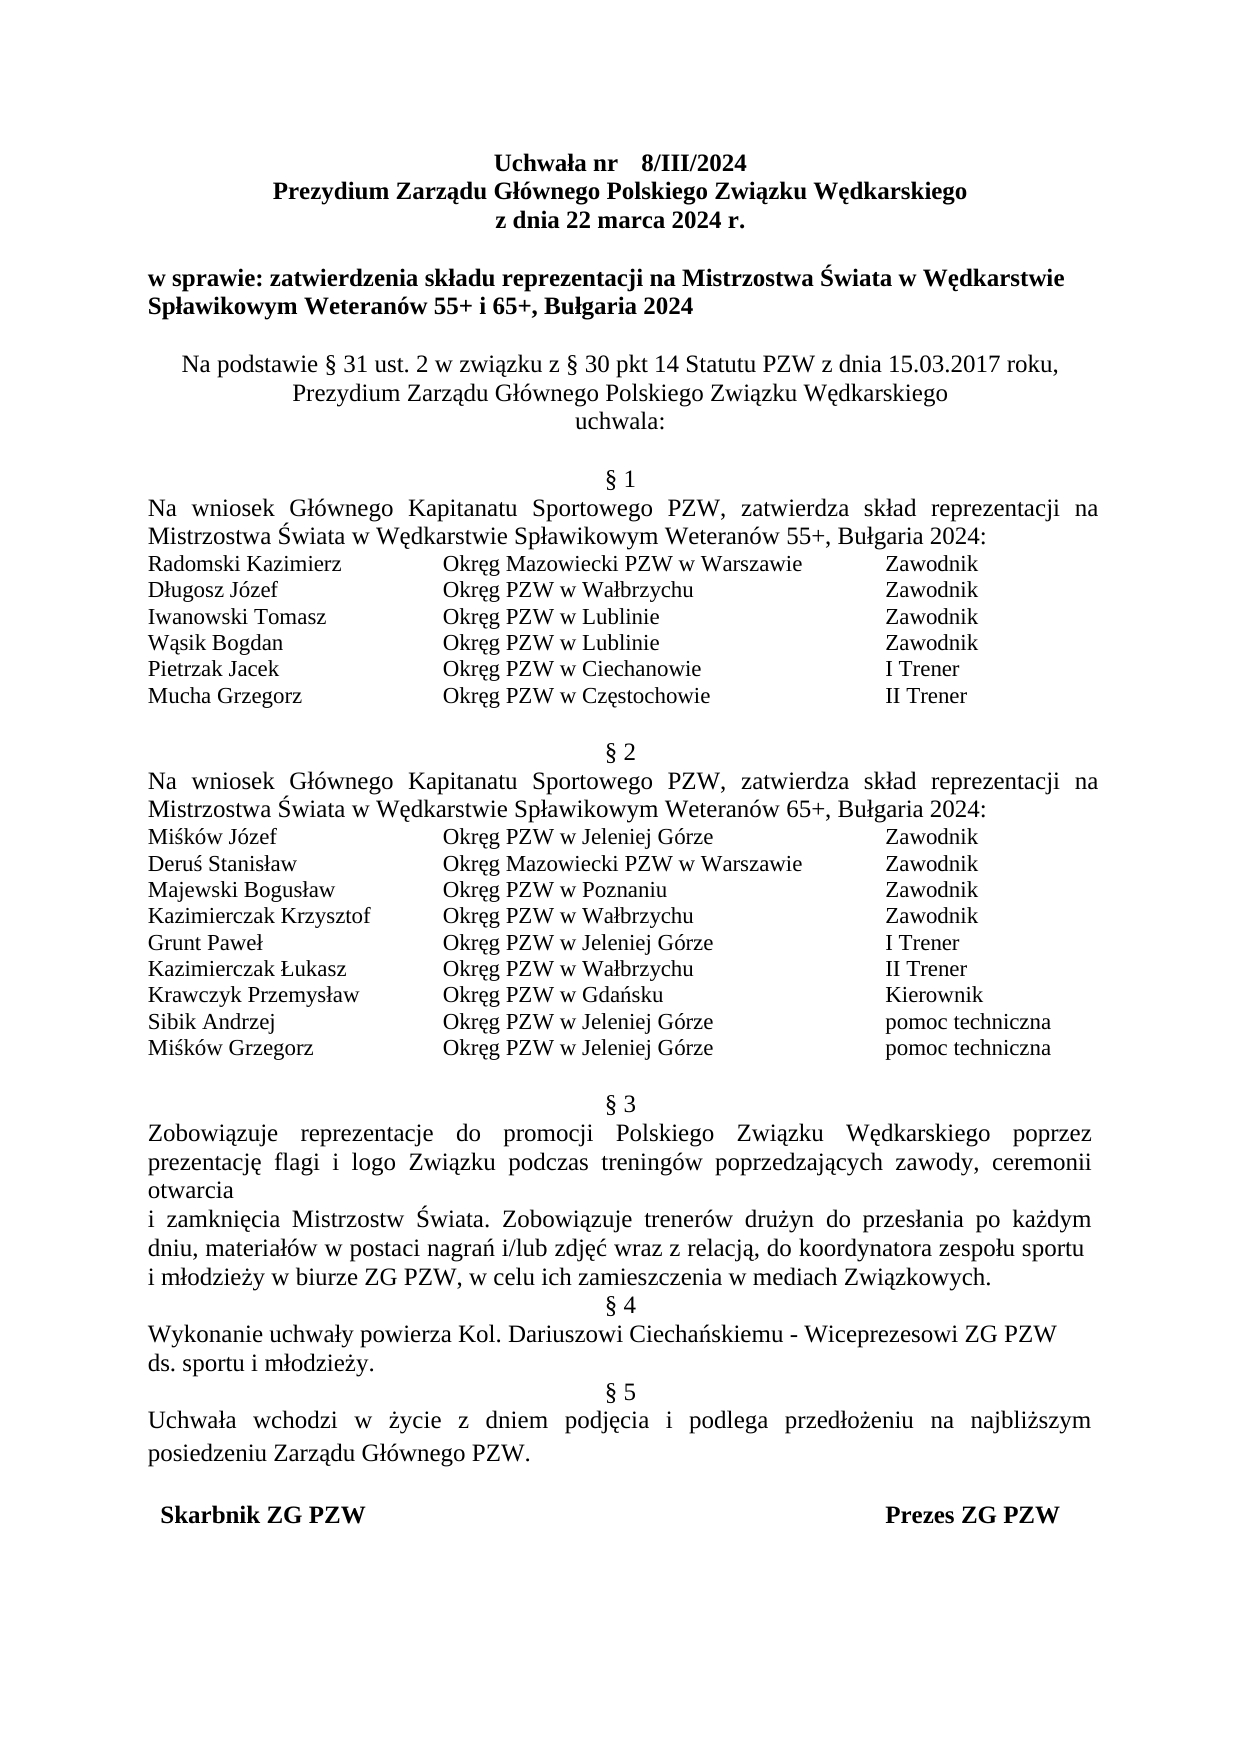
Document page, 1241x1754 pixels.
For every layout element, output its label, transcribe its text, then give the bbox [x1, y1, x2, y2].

text § 5 [148, 1377, 1093, 1405]
text Krawczyk Przemysław Okręg PZW w Gdańsku Kierownik [148, 981, 1093, 1008]
text Iwanowski Tomasz Okręg PZW w Lublinie Zawodnik [148, 603, 1093, 629]
text Prezydium Zarządu Głównego Polskiego Związku Wędkarskiego [148, 378, 1093, 406]
text § 2 [148, 737, 1093, 766]
text w sprawie: zatwierdzenia składu reprezentacji na Mistrzostwa Świata w Wędkarstwie Spławikowym Weteranów 55+ i 65+, Bułgaria 2024 [148, 263, 1098, 320]
text Wykonanie uchwały powierza Kol. Dariuszowi Ciechańskiemu - Wiceprezesowi ZG PZW ds. sportu i młodzieży. [148, 1319, 1093, 1377]
text Miśków Józef Okręg PZW w Jeleniej Górze Zawodnik [148, 823, 1093, 849]
text Długosz Józef Okręg PZW w Wałbrzychu Zawodnik [148, 576, 1093, 603]
text Na wniosek Głównego Kapitanatu Sportowego PZW, zatwierdza skład reprezentacji na Mistrzostwa Świata w Wędkarstwie Spławikowym Weteranów 65+, Bułgaria 2024: [148, 766, 1098, 823]
text Wąsik Bogdan Okręg PZW w Lublinie Zawodnik [148, 629, 1093, 656]
text Kazimierczak Krzysztof Okręg PZW w Wałbrzychu Zawodnik [148, 902, 1093, 929]
text § 4 [148, 1290, 1093, 1319]
text Radomski Kazimierz Okręg Mazowiecki PZW w Warszawie Zawodnik [148, 550, 1093, 576]
text Zobowiązuje reprezentacje do promocji Polskiego Związku Wędkarskiego poprzez prezentację flagi i logo Związku podczas treningów poprzedzających zawody, ceremonii otwarcia i zamknięcia Mistrzostw Świata. Zobowiązuje trenerów drużyn do przesłania po każdym dniu, materiałów w postaci nagrań i/lub zdjęć wraz z relacją, do koordynatora zespołu sportu i młodzieży w biurze ZG PZW, w celu ich zamieszczenia w mediach Związkowych. [148, 1118, 1093, 1290]
text § 3 [148, 1089, 1093, 1118]
text Uchwała nr 8/III/2024 [148, 148, 1093, 176]
text Mucha Grzegorz Okręg PZW w Częstochowie II Trener [148, 682, 1093, 708]
text Na podstawie § 31 ust. 2 w związku z § 30 pkt 14 Statutu PZW z dnia 15.03.2017 roku, [148, 349, 1093, 378]
text Skarbnik ZG PZW Prezes ZG PZW [148, 1500, 1093, 1529]
text Sibik Andrzej Okręg PZW w Jeleniej Górze pomoc techniczna [148, 1008, 1093, 1034]
text z dnia 22 marca 2024 r. [148, 205, 1093, 234]
text uchwala: [148, 406, 1093, 435]
text Majewski Bogusław Okręg PZW w Poznaniu Zawodnik [148, 876, 1093, 902]
text Miśków Grzegorz Okręg PZW w Jeleniej Górze pomoc techniczna [148, 1034, 1093, 1060]
text Na wniosek Głównego Kapitanatu Sportowego PZW, zatwierdza skład reprezentacji na Mistrzostwa Świata w Wędkarstwie Spławikowym Weteranów 55+, Bułgaria 2024: [148, 493, 1098, 550]
text Pietrzak Jacek Okręg PZW w Ciechanowie I Trener [148, 656, 1093, 682]
text Grunt Paweł Okręg PZW w Jeleniej Górze I Trener [148, 929, 1093, 955]
text Deruś Stanisław Okręg Mazowiecki PZW w Warszawie Zawodnik [148, 849, 1093, 876]
text Uchwała wchodzi w życie z dniem podjęcia i podlega przedłożeniu na najbliższym posiedzeniu Zarządu Głównego PZW. [148, 1405, 1093, 1467]
text Kazimierczak Łukasz Okręg PZW w Wałbrzychu II Trener [148, 955, 1093, 981]
text § 1 [148, 464, 1093, 493]
text Prezydium Zarządu Głównego Polskiego Związku Wędkarskiego [148, 176, 1093, 205]
